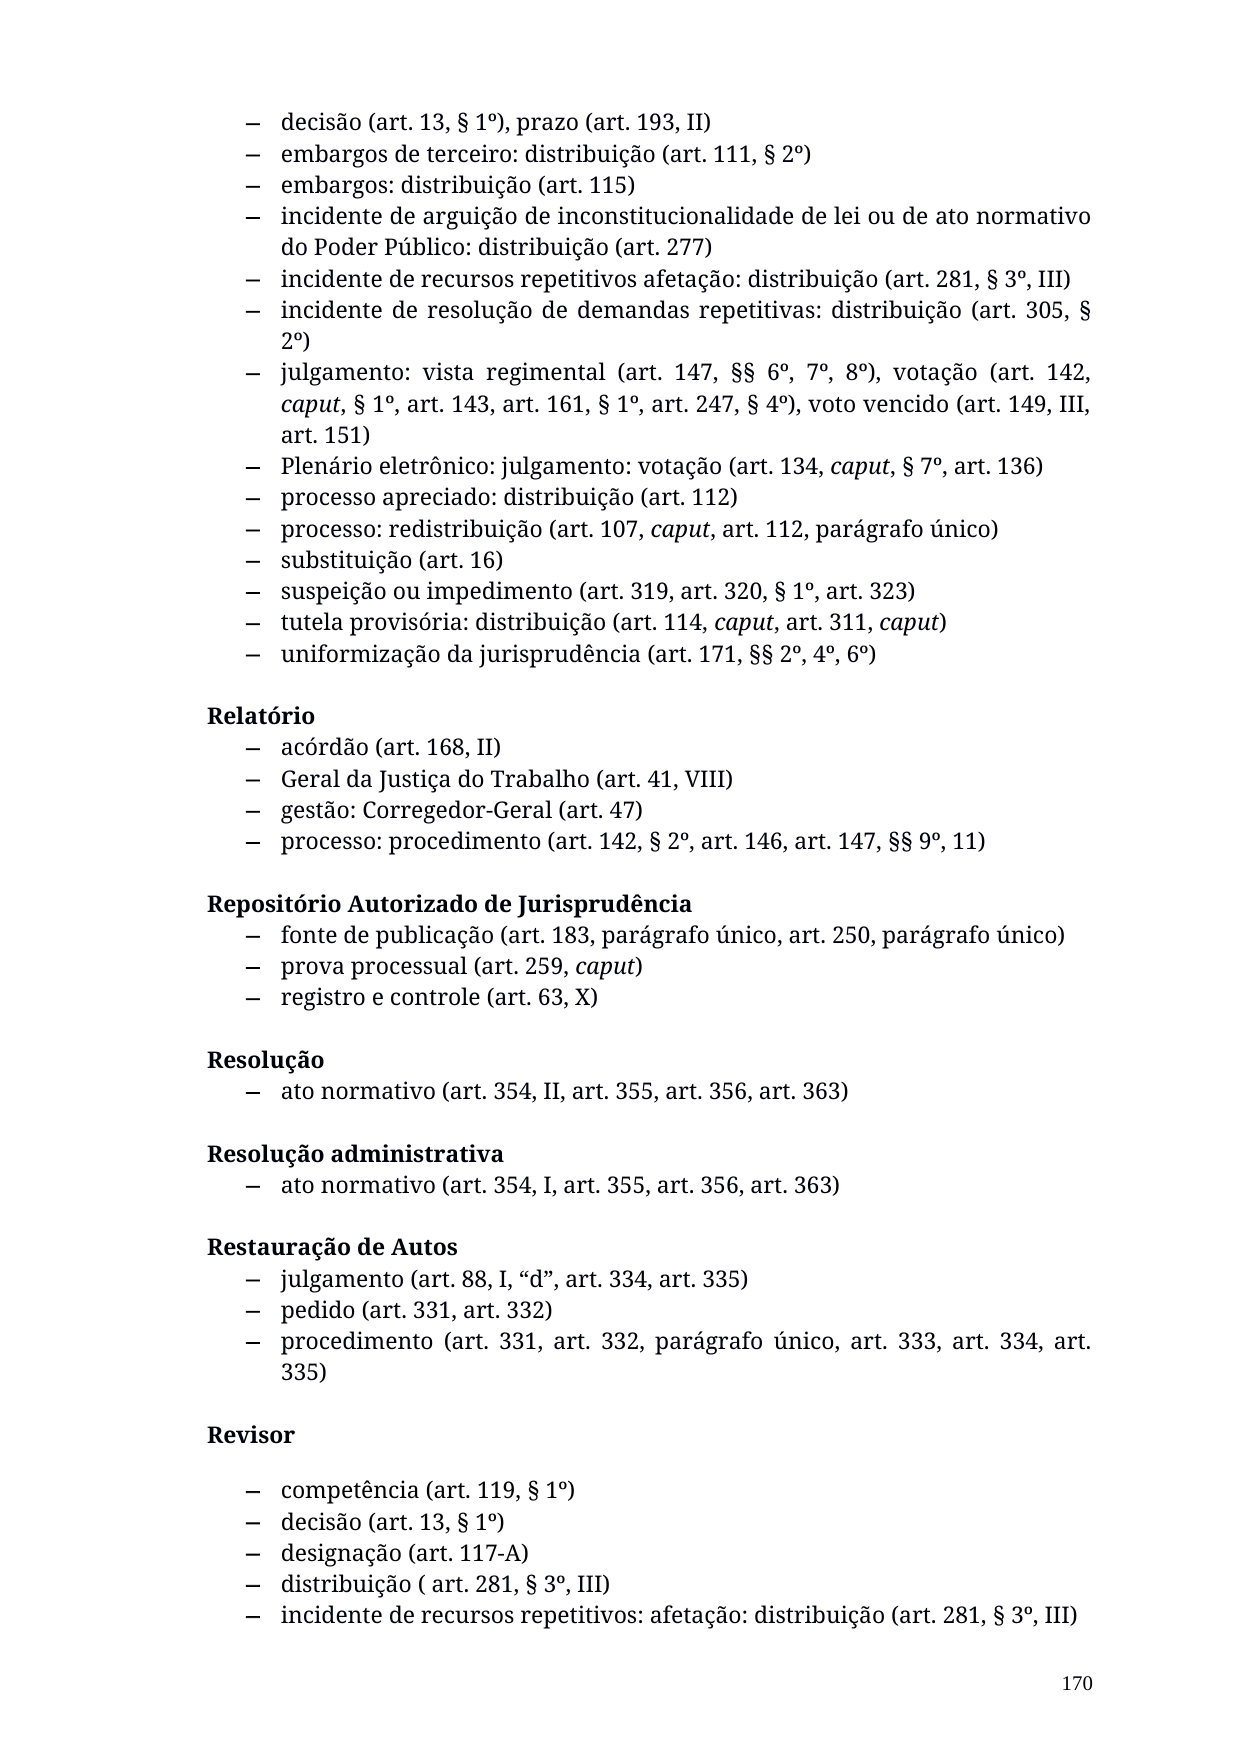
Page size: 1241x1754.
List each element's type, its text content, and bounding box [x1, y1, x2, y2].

text Resolução administrativa [148, 1138, 1092, 1169]
list acórdão (art. 168, II) [243, 731, 1092, 763]
list ato normativo (art. 354, I, art. 355, art. 356, art. 363) [243, 1169, 1092, 1200]
list substituição (art. 16) [243, 544, 1092, 575]
list prova processual (art. 259, caput) [243, 950, 1092, 981]
list gestão: Corregedor-Geral (art. 47) [243, 794, 1092, 825]
list julgamento: vista regimental (art. 147, §§ 6º, 7º, 8º), votação (art. 142, caput, § 1º, art. 143, art. 161, § 1º, art. 247, § 4º), voto vencido (art. 149, III, art. 151) [243, 356, 1092, 450]
list suspeição ou impedimento (art. 319, art. 320, § 1º, art. 323) [243, 575, 1092, 606]
list embargos: distribuição (art. 115) [243, 169, 1092, 200]
list Plenário eletrônico: julgamento: votação (art. 134, caput, § 7º, art. 136) [243, 450, 1092, 481]
list embargos de terceiro: distribuição (art. 111, § 2º) [243, 138, 1092, 169]
list incidente de resolução de demandas repetitivas: distribuição (art. 305, § 2º) [243, 294, 1092, 356]
text Relatório [148, 700, 1092, 731]
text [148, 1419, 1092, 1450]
list processo: redistribuição (art. 107, caput, art. 112, parágrafo único) [243, 513, 1092, 544]
text Resolução [148, 1044, 1092, 1075]
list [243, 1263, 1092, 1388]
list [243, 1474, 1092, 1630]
list processo apreciado: distribuição (art. 112) [243, 481, 1092, 513]
list incidente de arguição de inconstitucionalidade de lei ou de ato normativo do Poder Público: distribuição (art. 277) [243, 200, 1092, 263]
list registro e controle (art. 63, X) [243, 981, 1092, 1013]
list fonte de publicação (art. 183, parágrafo único, art. 250, parágrafo único) [243, 919, 1092, 950]
list processo: procedimento (art. 142, § 2º, art. 146, art. 147, §§ 9º, 11) [243, 825, 1092, 856]
list incidente de recursos repetitivos afetação: distribuição (art. 281, § 3º, III) [243, 263, 1092, 294]
text Restauração de Autos [148, 1231, 1092, 1263]
text Repositório Autorizado de Jurisprudência [148, 888, 1092, 919]
list ato normativo (art. 354, II, art. 355, art. 356, art. 363) [243, 1075, 1092, 1106]
list Geral da Justiça do Trabalho (art. 41, VIII) [243, 763, 1092, 794]
list decisão (art. 13, § 1º), prazo (art. 193, II) [243, 106, 1092, 138]
list tutela provisória: distribuição (art. 114, caput, art. 311, caput) [243, 606, 1092, 638]
list uniformização da jurisprudência (art. 171, §§ 2º, 4º, 6º) [243, 638, 1092, 669]
